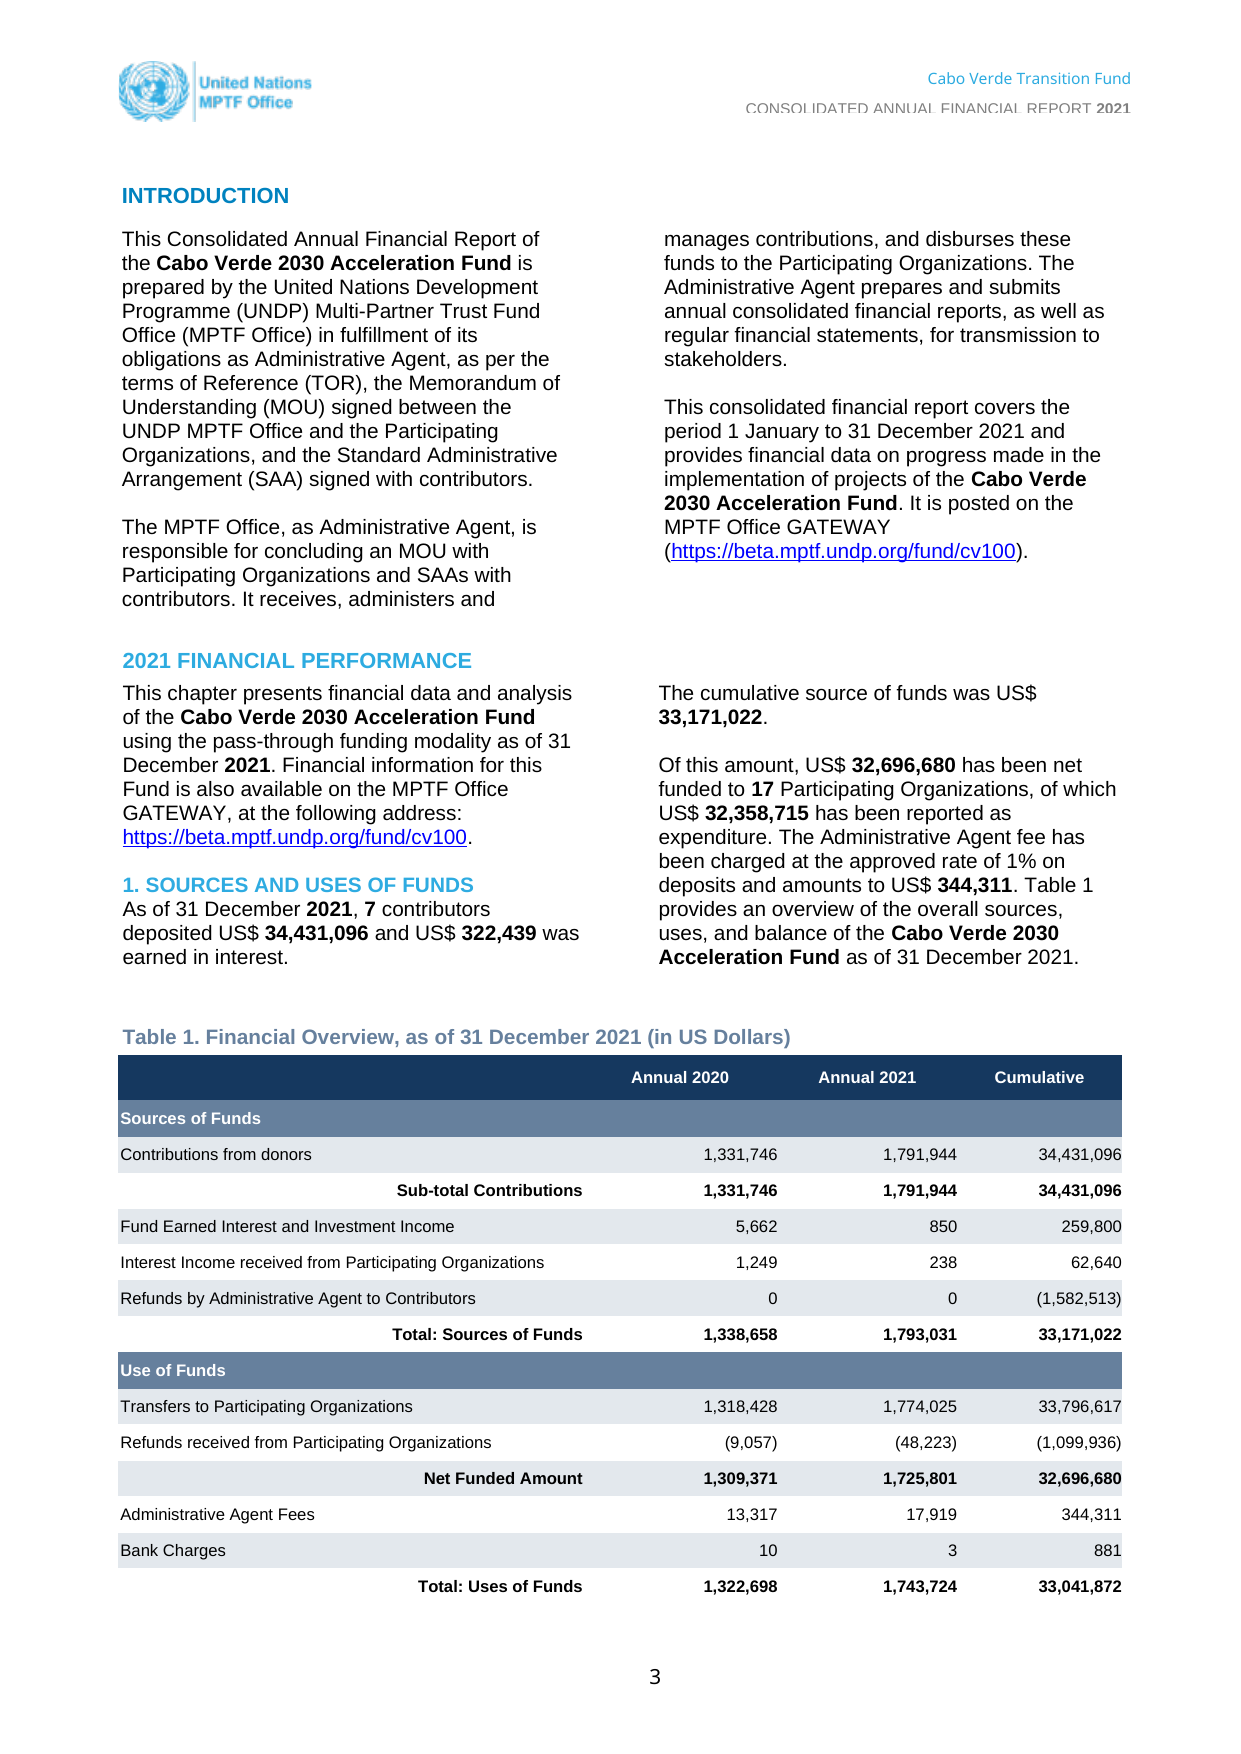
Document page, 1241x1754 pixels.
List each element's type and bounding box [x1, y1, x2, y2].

table_header [0, 644, 1240, 1021]
table_cell [0, 1021, 1240, 1623]
table_header [0, 178, 1240, 615]
picture [118, 61, 312, 122]
